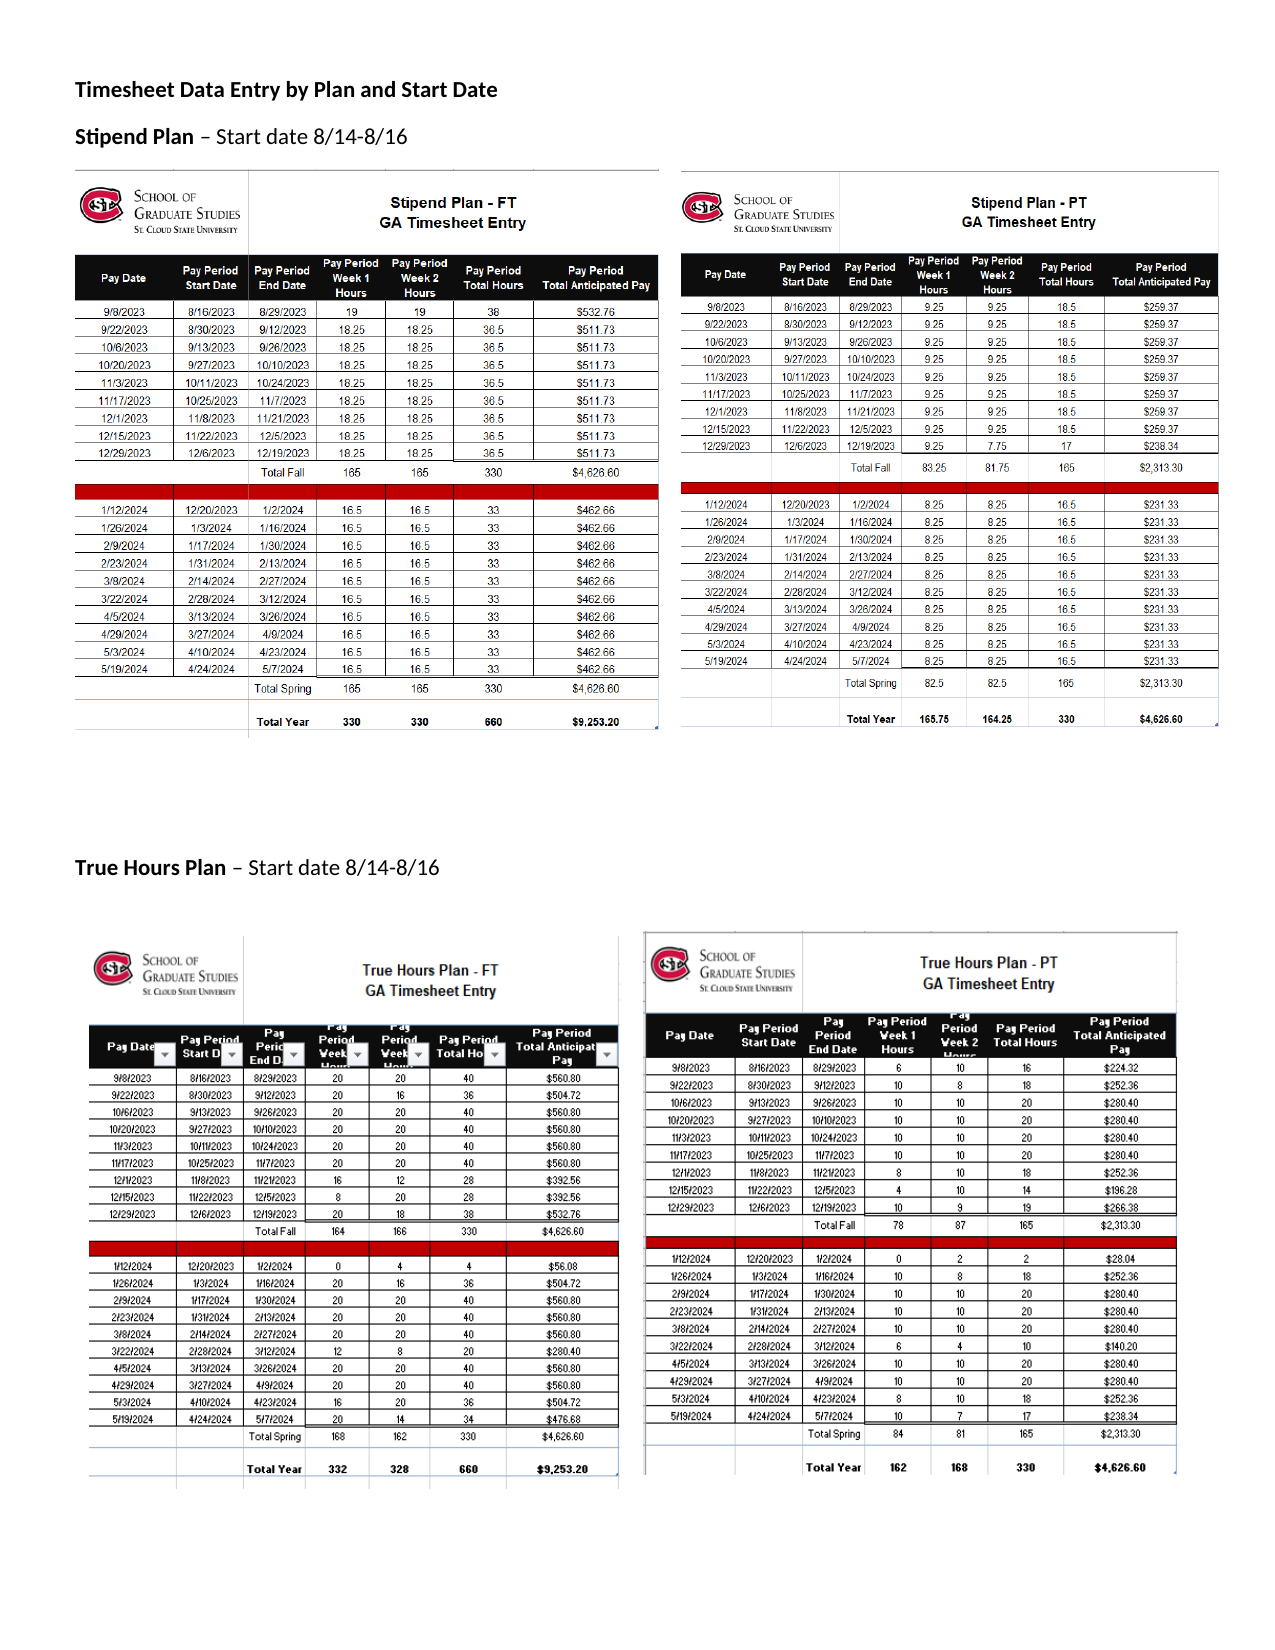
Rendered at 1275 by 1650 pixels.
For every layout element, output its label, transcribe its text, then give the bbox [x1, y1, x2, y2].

text Timesheet Data Entry by Plan and Start Date [75, 75, 1200, 103]
picture [89, 936, 620, 1489]
picture [75, 169, 659, 738]
picture [681, 171, 1219, 727]
text Stipend Plan – Start date 8/14-8/16 [75, 122, 1200, 150]
text True Hours Plan – Start date 8/14-8/16 [75, 853, 1200, 911]
picture [643, 931, 1178, 1475]
